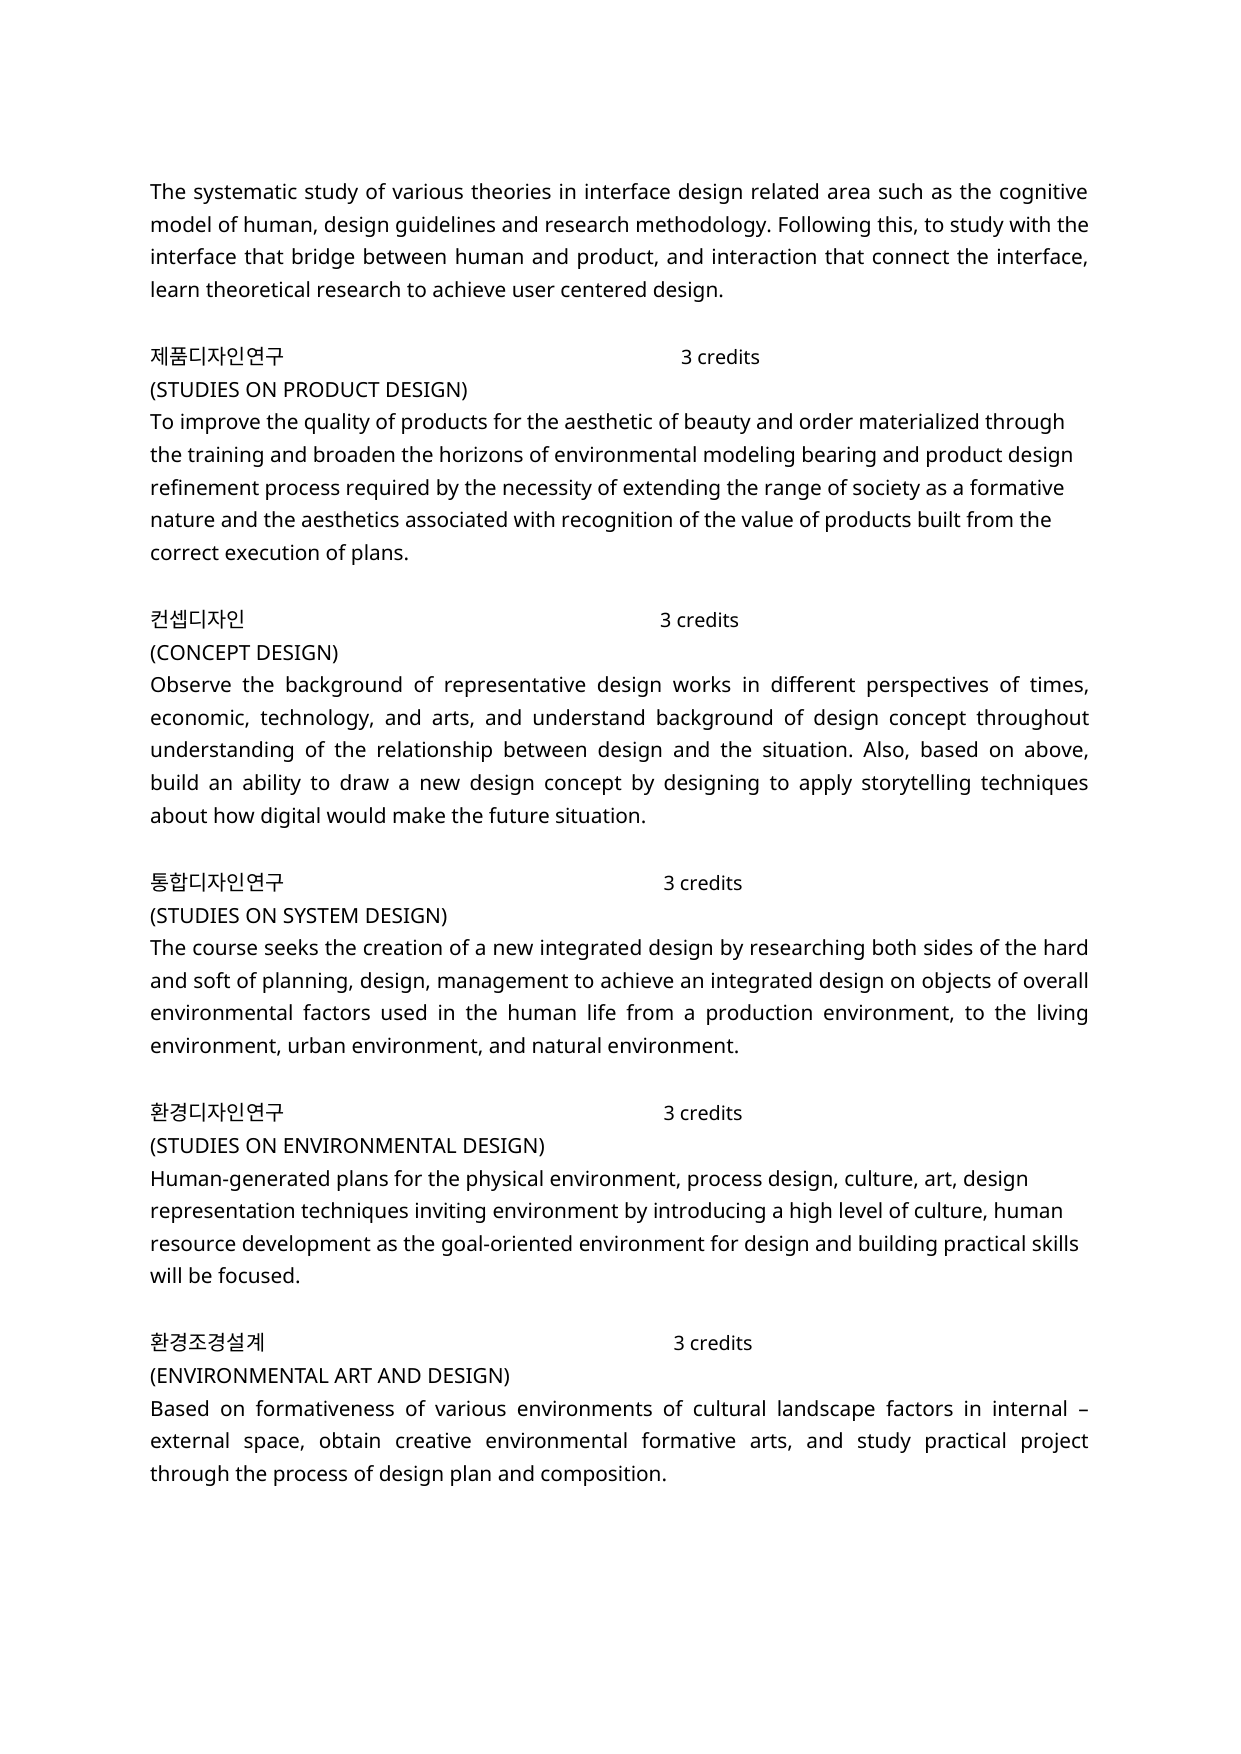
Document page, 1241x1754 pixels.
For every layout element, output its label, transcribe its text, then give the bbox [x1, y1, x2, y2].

text (STUDIES ON ENVIRONMENTAL DESIGN) [150, 1131, 1090, 1159]
text (STUDIES ON PRODUCT DESIGN) [150, 375, 1090, 403]
text The systematic study of various theories in interface design related area such as the cognitive model of human, design guidelines and research methodology. Following this, to study with the interface that bridge between human and product, and interaction that connect the interface, learn theoretical research to achieve user centered design. [150, 177, 1090, 303]
text 통합디자인연구 3 credits [150, 866, 1090, 896]
text (CONCEPT DESIGN) [150, 638, 1090, 666]
text Based on formativeness of various environments of cultural landscape factors in internal – external space, obtain creative environmental formative arts, and study practical project through the process of design plan and composition. [150, 1394, 1090, 1488]
text 컨셉디자인 3 credits [150, 603, 1090, 633]
text 환경디자인연구 3 credits [150, 1096, 1090, 1127]
text 환경조경설계 3 credits [150, 1327, 1090, 1357]
text (ENVIRONMENTAL ART AND DESIGN) [150, 1361, 1090, 1390]
text The course seeks the creation of a new integrated design by researching both sides of the hard and soft of planning, design, management to achieve an integrated design on objects of overall environmental factors used in the human life from a production environment, to the living environment, urban environment, and natural environment. [150, 933, 1090, 1059]
text (STUDIES ON SYSTEM DESIGN) [150, 901, 1090, 929]
text 제품디자인연구 3 credits [150, 340, 1090, 370]
text To improve the quality of products for the aesthetic of beauty and order materialized through the training and broaden the horizons of environmental modeling bearing and product design refinement process required by the necessity of extending the range of society as a formative nature and the aesthetics associated with recognition of the value of products built from the correct execution of plans. [150, 407, 1090, 566]
text Observe the background of representative design works in different perspectives of times, economic, technology, and arts, and understand background of design concept throughout understanding of the relationship between design and the situation. Also, based on above, build an ability to draw a new design concept by designing to apply storytelling techniques about how digital would make the future situation. [150, 670, 1090, 829]
text Human-generated plans for the physical environment, process design, culture, art, design representation techniques inviting environment by introducing a high level of culture, human resource development as the goal-oriented environment for design and building practical skills will be focused. [150, 1164, 1090, 1290]
